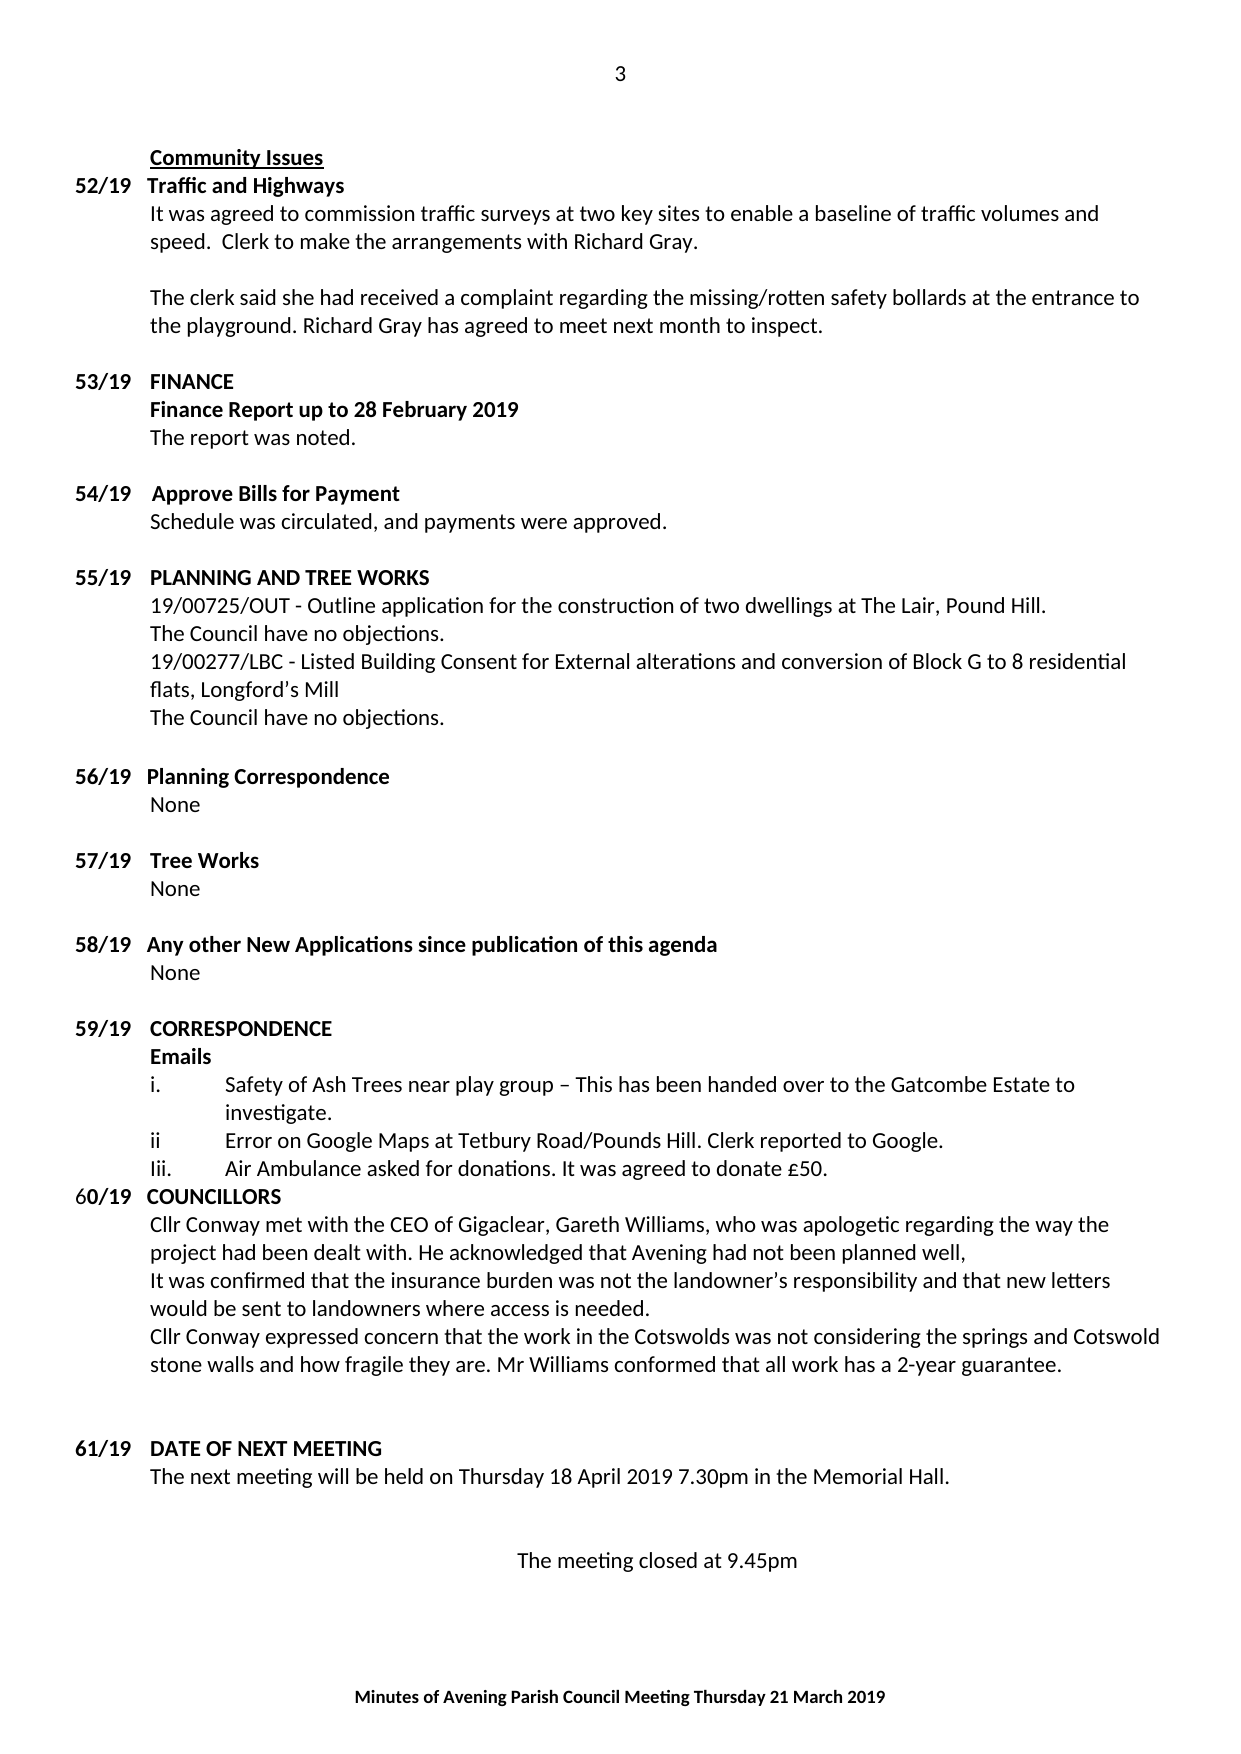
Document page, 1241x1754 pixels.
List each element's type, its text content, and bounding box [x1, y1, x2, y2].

text Emails [75, 1042, 1165, 1070]
text Schedule was circulated, and payments were approved. [150, 507, 1165, 535]
text The report was noted. [150, 423, 1165, 451]
text 58/19 Any other New Applications since publication of this agenda [75, 930, 1165, 958]
text ii Error on Google Maps at Tetbury Road/Pounds Hill. Clerk reported to Google. [75, 1126, 1165, 1154]
text 57/19 Tree Works [75, 846, 1165, 874]
text The Council have no objections. [75, 619, 1165, 647]
text The Council have no objections. [75, 703, 1165, 732]
text It was agreed to commission traffic surveys at two key sites to enable a baseline of traffic volumes and speed. Clerk to make the arrangements with Richard Gray. [150, 199, 1165, 255]
text 56/19 Planning Correspondence [75, 762, 1165, 790]
text The next meeting will be held on Thursday 18 April 2019 7.30pm in the Memorial Hall. [150, 1462, 1165, 1490]
text Cllr Conway expressed concern that the work in the Cotswolds was not considering the springs and Cotswold stone walls and how fragile they are. Mr Williams conformed that all work has a 2-year guarantee. [150, 1322, 1165, 1378]
text None [75, 790, 1165, 818]
text 19/00277/LBC - Listed Building Consent for External alterations and conversion of Block G to 8 residential flats, Longford’s Mill [150, 647, 1165, 703]
text None [75, 874, 1165, 902]
text 55/19 PLANNING AND TREE WORKS [75, 563, 1165, 591]
text Finance Report up to 28 February 2019 [75, 395, 1165, 423]
text 19/00725/OUT - Outline application for the construction of two dwellings at The Lair, Pound Hill. [75, 591, 1165, 619]
text 60/19 COUNCILLORS [75, 1182, 1165, 1210]
text 54/19 Approve Bills for Payment [75, 479, 1165, 507]
text 61/19 DATE OF NEXT MEETING [75, 1434, 1165, 1462]
text 53/19 FINANCE [75, 367, 1165, 395]
text 52/19 Traffic and Highways [75, 171, 1165, 199]
list Safety of Ash Trees near play group – This has been handed over to the Gatcombe Estate to investigate. [150, 1070, 1165, 1126]
text None [75, 958, 1165, 986]
text The meeting closed at 9.45pm [75, 1546, 1165, 1574]
text Community Issues [75, 143, 1165, 171]
text It was confirmed that the insurance burden was not the landowner’s responsibility and that new letters would be sent to landowners where access is needed. [150, 1266, 1165, 1322]
text 59/19 CORRESPONDENCE [75, 1014, 1165, 1042]
text Cllr Conway met with the CEO of Gigaclear, Gareth Williams, who was apologetic regarding the way the project had been dealt with. He acknowledged that Avening had not been planned well, [150, 1210, 1165, 1266]
text Iii. Air Ambulance asked for donations. It was agreed to donate £50. [75, 1154, 1165, 1182]
text The clerk said she had received a complaint regarding the missing/rotten safety bollards at the entrance to the playground. Richard Gray has agreed to meet next month to inspect. [150, 283, 1165, 339]
